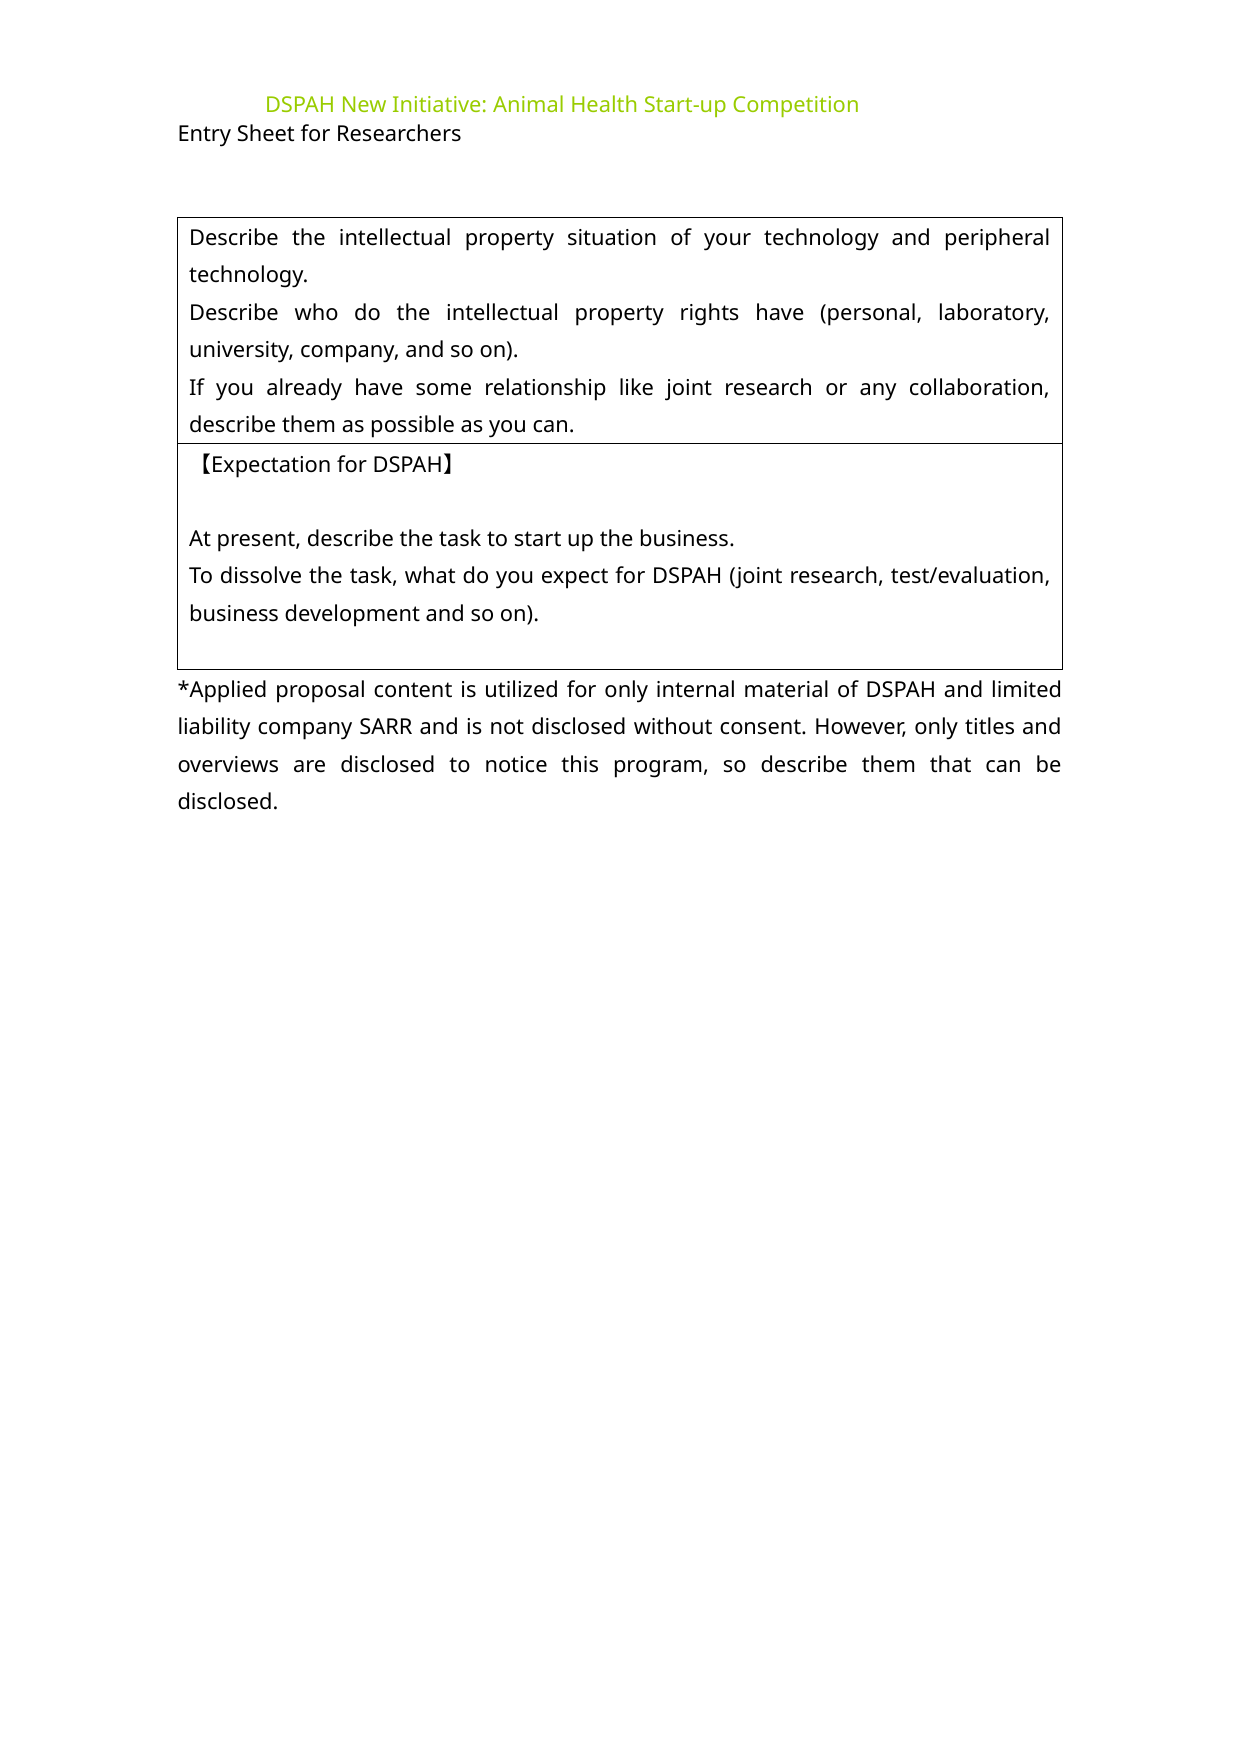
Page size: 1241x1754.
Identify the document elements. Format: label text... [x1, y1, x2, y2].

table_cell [178, 218, 1062, 443]
text *Applied proposal content is utilized for only internal material of DSPAH and limited liability company SARR and is not disclosed without consent. However, only titles and overviews are disclosed to notice this program, so describe them that can be disclosed. [177, 670, 1063, 820]
table_cell 【Expectation for DSPAH】 At present, describe the task to start up the business. To dissolve the task, what do you expect for DSPAH (joint research, test/evaluation, business development and so on). [178, 444, 1062, 669]
